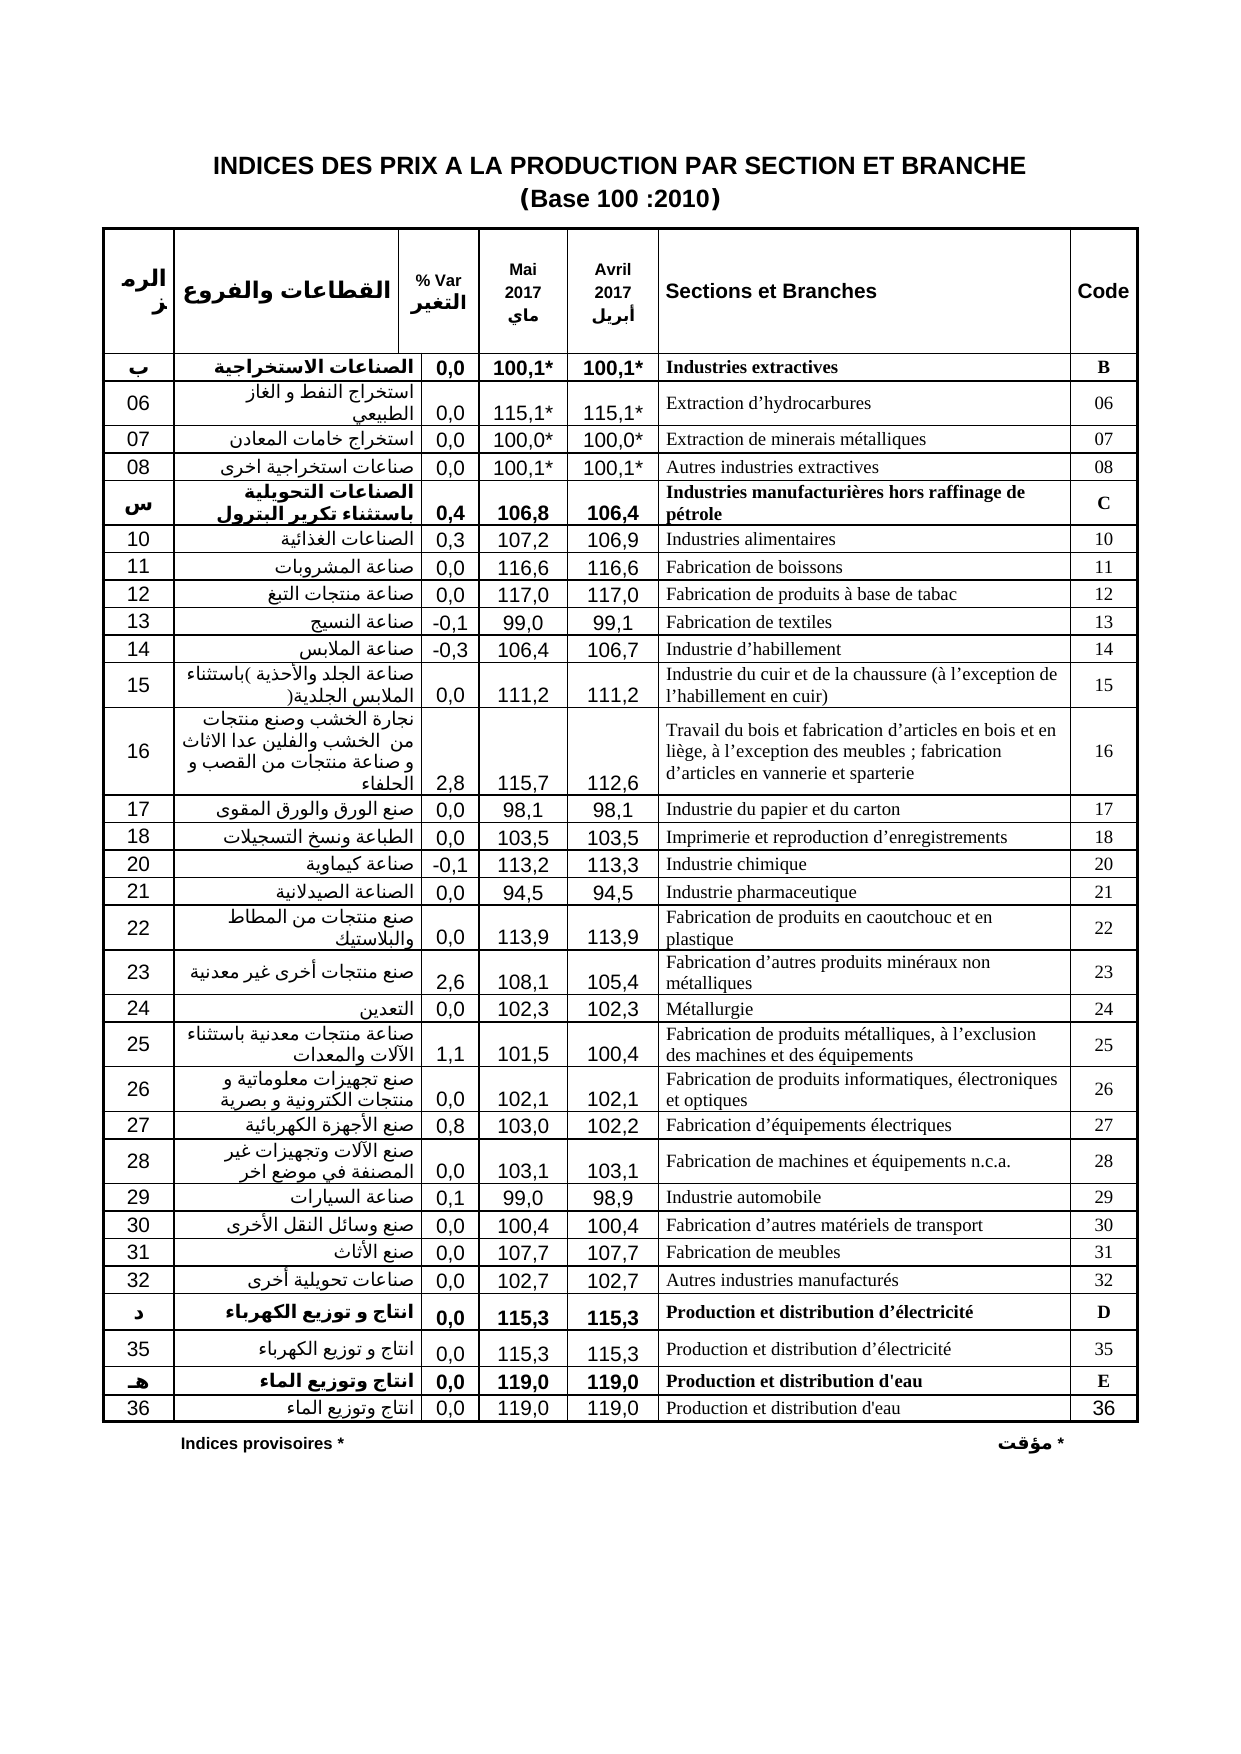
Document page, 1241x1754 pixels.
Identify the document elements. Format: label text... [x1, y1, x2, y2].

table_cell 27 [1071, 1112, 1136, 1138]
table_cell صنع منتجات من المطاط والبلاستيك [175, 906, 421, 949]
table_cell الصناعات التحويلية باستثناء تكرير البترول [175, 481, 421, 524]
table_cell 35 [105, 1331, 173, 1366]
table_cell 0,0 [422, 906, 478, 949]
table_cell 101,5 [480, 1023, 567, 1066]
table_cell 102,1 [480, 1067, 567, 1111]
table_cell 94,5 [568, 878, 658, 904]
table_cell 0,3 [422, 526, 478, 552]
table_cell 26 [1071, 1067, 1136, 1111]
table_cell 106,9 [568, 526, 658, 552]
table_cell 0,0 [422, 581, 478, 607]
table_cell 0,8 [422, 1112, 478, 1138]
table_cell Fabrication de produits à base de tabac [659, 581, 1070, 607]
table_cell Production et distribution d'eau [659, 1396, 1070, 1420]
table_cell 115,3 [480, 1294, 567, 1329]
table_cell صناعة الجلد والأحذية )باستثناء الملابس الجلدية( [175, 663, 421, 706]
table_cell صناعة الملابس [175, 636, 421, 662]
table_cell 21 [1071, 878, 1136, 904]
table_cell 24 [1071, 995, 1136, 1021]
table_cell 106,4 [480, 636, 567, 662]
table_cell 14 [105, 636, 173, 662]
table_cell صناعات تحويلية أخرى [175, 1267, 421, 1293]
table_cell 0,0 [422, 454, 478, 479]
table_cell 0,0 [422, 1140, 478, 1183]
table_cell صنع الورق والورق المقوى [175, 796, 421, 822]
table_cell 113,3 [568, 851, 658, 877]
table_cell 102,3 [568, 995, 658, 1021]
text * مؤقت * Indices provisoires [91, 1423, 1149, 1456]
table_cell Fabrication d’autres produits minéraux non métalliques [659, 951, 1070, 994]
table_cell 115,3 [568, 1331, 658, 1366]
table_cell 15 [1071, 663, 1136, 706]
table_cell Extraction de minerais métalliques [659, 426, 1070, 452]
table_cell 0,0 [422, 1367, 478, 1394]
table_header Avril 2017 أبريل [568, 230, 658, 352]
table_cell 29 [1071, 1184, 1136, 1210]
table_cell 102,7 [480, 1267, 567, 1293]
table_cell Fabrication d’autres matériels de transport [659, 1212, 1070, 1238]
table_cell 1,1 [422, 1023, 478, 1066]
table_cell انتاج و توزيع الكهرباء [175, 1331, 421, 1366]
table_cell 0,4 [422, 481, 478, 524]
table_cell Industrie du papier et du carton [659, 796, 1070, 822]
table_cell 106,8 [480, 481, 567, 524]
table_cell صناعة كيماوية [175, 851, 421, 877]
table_cell 106,7 [568, 636, 658, 662]
table_cell انتاج و توزيع الكهرباء [175, 1294, 421, 1329]
table_cell 18 [105, 823, 173, 849]
table_cell نجارة الخشب وصنع منتجات من الخشب والفلين عدا الاثاث و صناعة منتجات من القصب و الحلفاء [175, 708, 421, 794]
table_cell 21 [105, 878, 173, 904]
table_cell 117,0 [480, 581, 567, 607]
table_cell 100,4 [568, 1212, 658, 1238]
table_cell Industries alimentaires [659, 526, 1070, 552]
table_cell 26 [105, 1067, 173, 1111]
table_cell 113,9 [568, 906, 658, 949]
table_cell 36 [1071, 1396, 1136, 1420]
table_cell 0,0 [422, 1331, 478, 1366]
table_cell 94,5 [480, 878, 567, 904]
table_cell انتاج وتوزيع الماء [175, 1396, 421, 1420]
table_cell 30 [105, 1212, 173, 1238]
table_cell 0,0 [422, 1067, 478, 1111]
table_cell 103,0 [480, 1112, 567, 1138]
table_cell 102,3 [480, 995, 567, 1021]
table_cell 12 [105, 581, 173, 607]
table_cell 116,6 [480, 553, 567, 579]
table_cell صنع منتجات أخرى غير معدنية [175, 951, 421, 994]
table_cell Fabrication de produits en caoutchouc et en plastique [659, 906, 1070, 949]
table_cell Fabrication de produits informatiques, électroniques et optiques [659, 1067, 1070, 1111]
table_cell Métallurgie [659, 995, 1070, 1021]
table_cell 13 [1071, 608, 1136, 634]
text (Base 100 :2010) [148, 181, 1093, 214]
table_cell 115,7 [480, 708, 567, 794]
table_cell 0,1 [422, 1184, 478, 1210]
table_cell C [1071, 481, 1136, 524]
table_cell 10 [105, 526, 173, 552]
table_cell 102,1 [568, 1067, 658, 1111]
table_cell 17 [1071, 796, 1136, 822]
table_cell E [1071, 1367, 1136, 1394]
table_cell صنع الأثاث [175, 1239, 421, 1265]
table_cell ب [105, 354, 173, 380]
table_cell 30 [1071, 1212, 1136, 1238]
table_cell 0,0 [422, 1396, 478, 1420]
table_cell Imprimerie et reproduction d’enregistrements [659, 823, 1070, 849]
table_cell Fabrication de boissons [659, 553, 1070, 579]
table_cell صناعة منتجات التبغ [175, 581, 421, 607]
table_cell 111,2 [568, 663, 658, 706]
table_cell 0,0 [422, 796, 478, 822]
table_cell Industrie chimique [659, 851, 1070, 877]
table_cell 2,6 [422, 951, 478, 994]
table_cell D [1071, 1294, 1136, 1329]
table_cell 29 [105, 1184, 173, 1210]
table_cell صناعة منتجات معدنية باستثناء الآلات والمعدات [175, 1023, 421, 1066]
table_cell Extraction d’hydrocarbures [659, 382, 1070, 424]
table_cell 119,0 [568, 1396, 658, 1420]
table_header Var % التغير [399, 230, 478, 352]
table_cell 25 [105, 1023, 173, 1066]
table_cell 0,0 [422, 1294, 478, 1329]
table_cell -0,3 [422, 636, 478, 662]
table_cell Production et distribution d'eau [659, 1367, 1070, 1394]
table_cell 17 [105, 796, 173, 822]
table_cell 32 [1071, 1267, 1136, 1293]
table_cell 99,0 [480, 608, 567, 634]
table_cell 103,1 [568, 1140, 658, 1183]
table_cell 06 [1071, 382, 1136, 424]
table_cell 115,1* [568, 382, 658, 424]
table_cell 100,0* [480, 426, 567, 452]
table_cell استخراج خامات المعادن [175, 426, 421, 452]
table_cell 107,7 [480, 1239, 567, 1265]
table_cell Industrie automobile [659, 1184, 1070, 1210]
table_cell صناعة السيارات [175, 1184, 421, 1210]
table_cell 107,7 [568, 1239, 658, 1265]
table_cell Industrie d’habillement [659, 636, 1070, 662]
table_cell 100,4 [568, 1023, 658, 1066]
table_cell 2,8 [422, 708, 478, 794]
table_cell 111,2 [480, 663, 567, 706]
table_cell 0,0 [422, 995, 478, 1021]
table_cell Production et distribution d’électricité [659, 1294, 1070, 1329]
table_cell صنع الآلات وتجهيزات غير المصنفة في موضع اخر [175, 1140, 421, 1183]
table_cell Fabrication d’équipements électriques [659, 1112, 1070, 1138]
table_cell صنع وسائل النقل الأخرى [175, 1212, 421, 1238]
table_cell 103,1 [480, 1140, 567, 1183]
table_cell 22 [105, 906, 173, 949]
table_cell 31 [1071, 1239, 1136, 1265]
table_cell 107,2 [480, 526, 567, 552]
table_cell 16 [105, 708, 173, 794]
table_cell 119,0 [568, 1367, 658, 1394]
table_cell 112,6 [568, 708, 658, 794]
table_cell الصناعة الصيدلانية [175, 878, 421, 904]
table_cell Fabrication de meubles [659, 1239, 1070, 1265]
table_cell 0,0 [422, 878, 478, 904]
table_cell 13 [105, 608, 173, 634]
table_cell 99,1 [568, 608, 658, 634]
table_cell التعدين [175, 995, 421, 1021]
table_cell 20 [1071, 851, 1136, 877]
table_cell 25 [1071, 1023, 1136, 1066]
table_cell 22 [1071, 906, 1136, 949]
table_header Mai 2017 ماي [480, 230, 567, 352]
table_cell 117,0 [568, 581, 658, 607]
table_cell 0,0 [422, 382, 478, 424]
table_cell 103,5 [568, 823, 658, 849]
table_cell 119,0 [480, 1396, 567, 1420]
table_cell 0,0 [422, 1267, 478, 1293]
table_cell 28 [105, 1140, 173, 1183]
table_cell 99,0 [480, 1184, 567, 1210]
table_cell 0,0 [422, 1212, 478, 1238]
table_cell 06 [105, 382, 173, 424]
table_header Code [1071, 230, 1136, 352]
table_cell 102,2 [568, 1112, 658, 1138]
table_cell 07 [1071, 426, 1136, 452]
table_cell Fabrication de produits métalliques, à l’exclusion des machines et des équipements [659, 1023, 1070, 1066]
table_cell 100,1* [568, 354, 658, 380]
table_cell Autres industries extractives [659, 454, 1070, 479]
table_header Sections et Branches [659, 230, 1070, 352]
table_cell 108,1 [480, 951, 567, 994]
table_cell 0,0 [422, 823, 478, 849]
table_cell Autres industries manufacturés [659, 1267, 1070, 1293]
table_cell 100,4 [480, 1212, 567, 1238]
table_cell انتاج وتوزيع الماء [175, 1367, 421, 1394]
table_cell 36 [105, 1396, 173, 1420]
table_cell 32 [105, 1267, 173, 1293]
table_header القطاعات والفروع [175, 230, 398, 352]
table_cell 08 [1071, 454, 1136, 479]
table_cell 07 [105, 426, 173, 452]
table_cell 102,7 [568, 1267, 658, 1293]
table_cell 14 [1071, 636, 1136, 662]
table_cell Industries manufacturières hors raffinage de pétrole [659, 481, 1070, 524]
table_cell Industrie du cuir et de la chaussure (à l’exception de l’habillement en cuir) [659, 663, 1070, 706]
table_cell صناعة النسيج [175, 608, 421, 634]
table_cell 20 [105, 851, 173, 877]
table_cell 35 [1071, 1331, 1136, 1366]
text INDICES DES PRIX A SECTION ET BRANCHE [148, 148, 1093, 181]
table_header الرمز [105, 230, 173, 352]
table_cell الطباعة ونسخ التسجيلات [175, 823, 421, 849]
table_cell د [105, 1294, 173, 1329]
table_cell 115,1* [480, 382, 567, 424]
table_cell 0,0 [422, 1239, 478, 1265]
table_cell صنع تجهيزات معلوماتية و منتجات الكترونية و بصرية [175, 1067, 421, 1111]
table_cell -0,1 [422, 608, 478, 634]
table_cell 115,3 [568, 1294, 658, 1329]
table_cell 119,0 [480, 1367, 567, 1394]
table_cell 23 [1071, 951, 1136, 994]
table_cell 116,6 [568, 553, 658, 579]
table_cell الصناعات الغذائية [175, 526, 421, 552]
table_cell 23 [105, 951, 173, 994]
table_cell 08 [105, 454, 173, 479]
table_cell 0,0 [422, 426, 478, 452]
table_cell 11 [1071, 553, 1136, 579]
table_cell Production et distribution d’électricité [659, 1331, 1070, 1366]
table_cell Industries extractives [659, 354, 1070, 380]
table_cell 27 [105, 1112, 173, 1138]
table_cell 113,2 [480, 851, 567, 877]
table_cell الصناعات الاستخراجية [175, 354, 421, 380]
table_cell 100,1* [480, 354, 567, 380]
table_cell 100,1* [568, 454, 658, 479]
table_cell Industrie pharmaceutique [659, 878, 1070, 904]
table_cell 100,0* [568, 426, 658, 452]
table_cell Fabrication de machines et équipements n.c.a. [659, 1140, 1070, 1183]
table_cell Fabrication de textiles [659, 608, 1070, 634]
table_cell 115,3 [480, 1331, 567, 1366]
table_cell 0,0 [422, 663, 478, 706]
table_cell -0,1 [422, 851, 478, 877]
table_cell 103,5 [480, 823, 567, 849]
table_cell 18 [1071, 823, 1136, 849]
table_cell 31 [105, 1239, 173, 1265]
table_cell 98,1 [568, 796, 658, 822]
table_cell صناعة المشروبات [175, 553, 421, 579]
table_cell 0,0 [422, 553, 478, 579]
table_cell 28 [1071, 1140, 1136, 1183]
table_cell استخراج النفط و الغاز الطبيعي [175, 382, 421, 424]
table_cell صناعات استخراجية اخرى [175, 454, 421, 479]
table_cell 16 [1071, 708, 1136, 794]
table_cell 11 [105, 553, 173, 579]
table_cell 10 [1071, 526, 1136, 552]
table_cell 15 [105, 663, 173, 706]
table_cell 24 [105, 995, 173, 1021]
table_cell B [1071, 354, 1136, 380]
table_cell س [105, 481, 173, 524]
table_cell 12 [1071, 581, 1136, 607]
table_cell Travail du bois et fabrication d’articles en bois et en liège, à l’exception des meubles ; fabrication d’articles en vannerie et sparterie [659, 708, 1070, 794]
table_cell 98,9 [568, 1184, 658, 1210]
table_cell 113,9 [480, 906, 567, 949]
table_cell 100,1* [480, 454, 567, 479]
table_cell صنع الأجهزة الكهربائية [175, 1112, 421, 1138]
table_cell 106,4 [568, 481, 658, 524]
table_cell هـ [105, 1367, 173, 1394]
table_cell 98,1 [480, 796, 567, 822]
table_cell 0,0 [422, 354, 478, 380]
table_cell 105,4 [568, 951, 658, 994]
